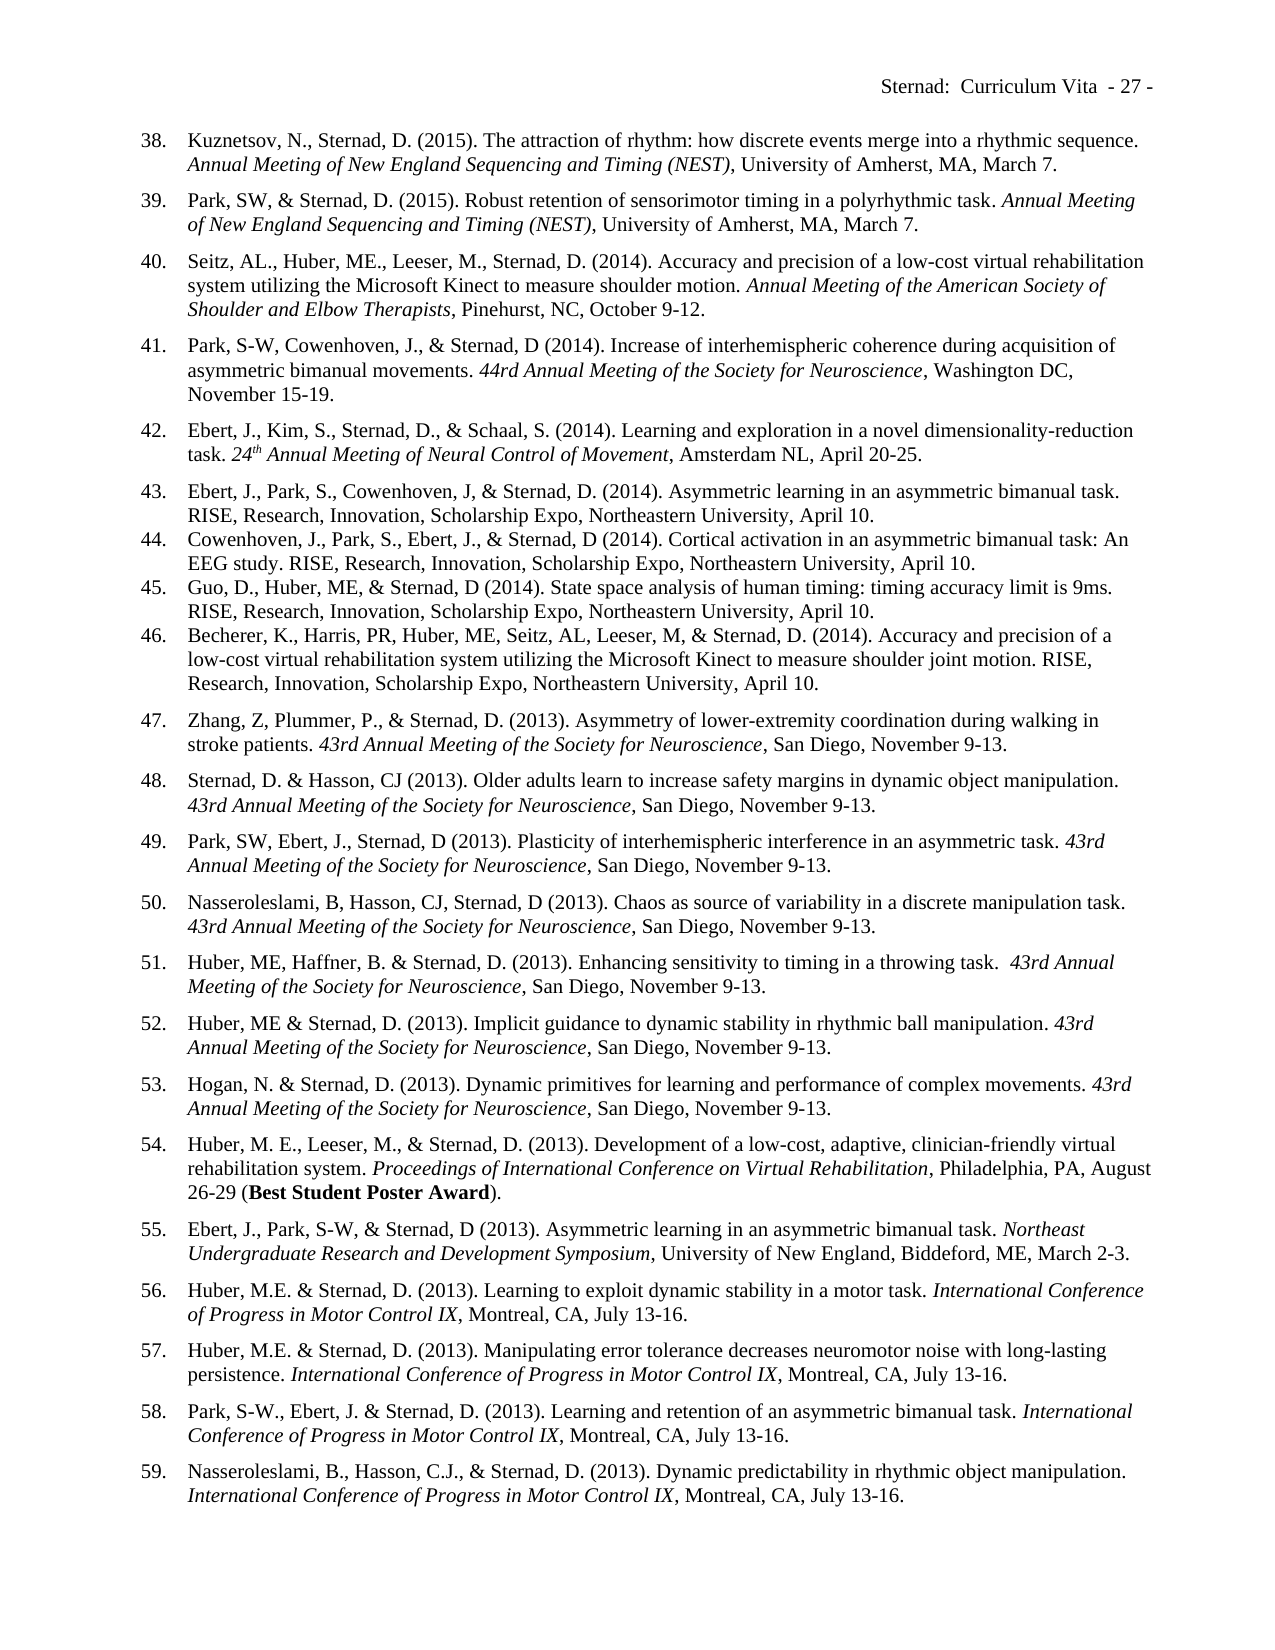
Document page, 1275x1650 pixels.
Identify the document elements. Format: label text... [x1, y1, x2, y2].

list Huber, ME & Sternad, D. (2013). Implicit guidance to dynamic stability in rhythmic ball manipulation. 43rd Annual Meeting of the Society for Neuroscience, San Diego, November 9-13. [141, 1011, 1153, 1059]
list Huber, M.E. & Sternad, D. (2013). Manipulating error tolerance decreases neuromotor noise with long-lasting persistence. International Conference of Progress in Motor Control IX, Montreal, CA, July 13-16. [141, 1338, 1153, 1386]
list Zhang, Z, Plummer, P., & Sternad, D. (2013). Asymmetry of lower-extremity coordination during walking in stroke patients. 43rd Annual Meeting of the Society for Neuroscience, San Diego, November 9-13. [141, 708, 1153, 756]
list Cowenhoven, J., Park, S., Ebert, J., & Sternad, D (2014). Cortical activation in an asymmetric bimanual task: An EEG study. RISE, Research, Innovation, Scholarship Expo, Northeastern University, April 10. [141, 527, 1153, 575]
list Nasseroleslami, B., Hasson, C.J., & Sternad, D. (2013). Dynamic predictability in rhythmic object manipulation. International Conference of Progress in Motor Control IX, Montreal, CA, July 13-16. [141, 1459, 1153, 1507]
list Guo, D., Huber, ME, & Sternad, D (2014). State space analysis of human timing: timing accuracy limit is 9ms. RISE, Research, Innovation, Scholarship Expo, Northeastern University, April 10. [141, 575, 1153, 623]
list Seitz, AL., Huber, ME., Leeser, M., Sternad, D. (2014). Accuracy and precision of a low-cost virtual rehabilitation system utilizing the Microsoft Kinect to measure shoulder motion. Annual Meeting of the American Society of Shoulder and Elbow Therapists, Pinehurst, NC, October 9-12. [141, 249, 1153, 321]
list Park, SW, & Sternad, D. (2015). Robust retention of sensorimotor timing in a polyrhythmic task. Annual Meeting of New England Sequencing and Timing (NEST), University of Amherst, MA, March 7. [141, 188, 1153, 236]
list Nasseroleslami, B, Hasson, CJ, Sternad, D (2013). Chaos as source of variability in a discrete manipulation task. 43rd Annual Meeting of the Society for Neuroscience, San Diego, November 9-13. [141, 890, 1153, 938]
list Park, S-W, Cowenhoven, J., & Sternad, D (2014). Increase of interhemispheric coherence during acquisition of asymmetric bimanual movements. 44rd Annual Meeting of the Society for Neuroscience, Washington DC, November 15-19. [141, 333, 1153, 406]
list Ebert, J., Park, S-W, & Sternad, D (2013). Asymmetric learning in an asymmetric bimanual task. Northeast Undergraduate Research and Development Symposium, University of New England, Biddeford, ME, March 2-3. [141, 1217, 1153, 1265]
list Huber, M.E. & Sternad, D. (2013). Learning to exploit dynamic stability in a motor task. International Conference of Progress in Motor Control IX, Montreal, CA, July 13-16. [141, 1277, 1153, 1326]
list Ebert, J., Park, S., Cowenhoven, J, & Sternad, D. (2014). Asymmetric learning in an asymmetric bimanual task. RISE, Research, Innovation, Scholarship Expo, Northeastern University, April 10. [141, 479, 1153, 527]
list Huber, M. E., Leeser, M., & Sternad, D. (2013). Development of a low-cost, adaptive, clinician-friendly virtual rehabilitation system. Proceedings of International Conference on Virtual Rehabilitation, Philadelphia, PA, August 26-29 (Best Student Poster Award). [141, 1132, 1153, 1204]
list Park, S-W., Ebert, J. & Sternad, D. (2013). Learning and retention of an asymmetric bimanual task. International Conference of Progress in Motor Control IX, Montreal, CA, July 13-16. [141, 1399, 1153, 1447]
list Park, SW, Ebert, J., Sternad, D (2013). Plasticity of interhemispheric interference in an asymmetric task. 43rd Annual Meeting of the Society for Neuroscience, San Diego, November 9-13. [141, 829, 1153, 877]
list Huber, ME, Haffner, B. & Sternad, D. (2013). Enhancing sensitivity to timing in a throwing task. 43rd Annual Meeting of the Society for Neuroscience, San Diego, November 9-13. [141, 950, 1153, 998]
list Sternad, D. & Hasson, CJ (2013). Older adults learn to increase safety margins in dynamic object manipulation. 43rd Annual Meeting of the Society for Neuroscience, San Diego, November 9-13. [141, 768, 1153, 817]
list Ebert, J., Kim, S., Sternad, D., & Schaal, S. (2014). Learning and exploration in a novel dimensionality-reduction task. 24th Annual Meeting of Neural Control of Movement, Amsterdam NL, April 20-25. [141, 418, 1153, 466]
list Hogan, N. & Sternad, D. (2013). Dynamic primitives for learning and performance of complex movements. 43rd Annual Meeting of the Society for Neuroscience, San Diego, November 9-13. [141, 1072, 1153, 1120]
list Kuznetsov, N., Sternad, D. (2015). The attraction of rhythm: how discrete events merge into a rhythmic sequence. Annual Meeting of New England Sequencing and Timing (NEST), University of Amherst, MA, March 7. [141, 127, 1153, 176]
list Becherer, K., Harris, PR, Huber, ME, Seitz, AL, Leeser, M, & Sternad, D. (2014). Accuracy and precision of a low-cost virtual rehabilitation system utilizing the Microsoft Kinect to measure shoulder joint motion. RISE, Research, Innovation, Scholarship Expo, Northeastern University, April 10. [141, 623, 1153, 695]
